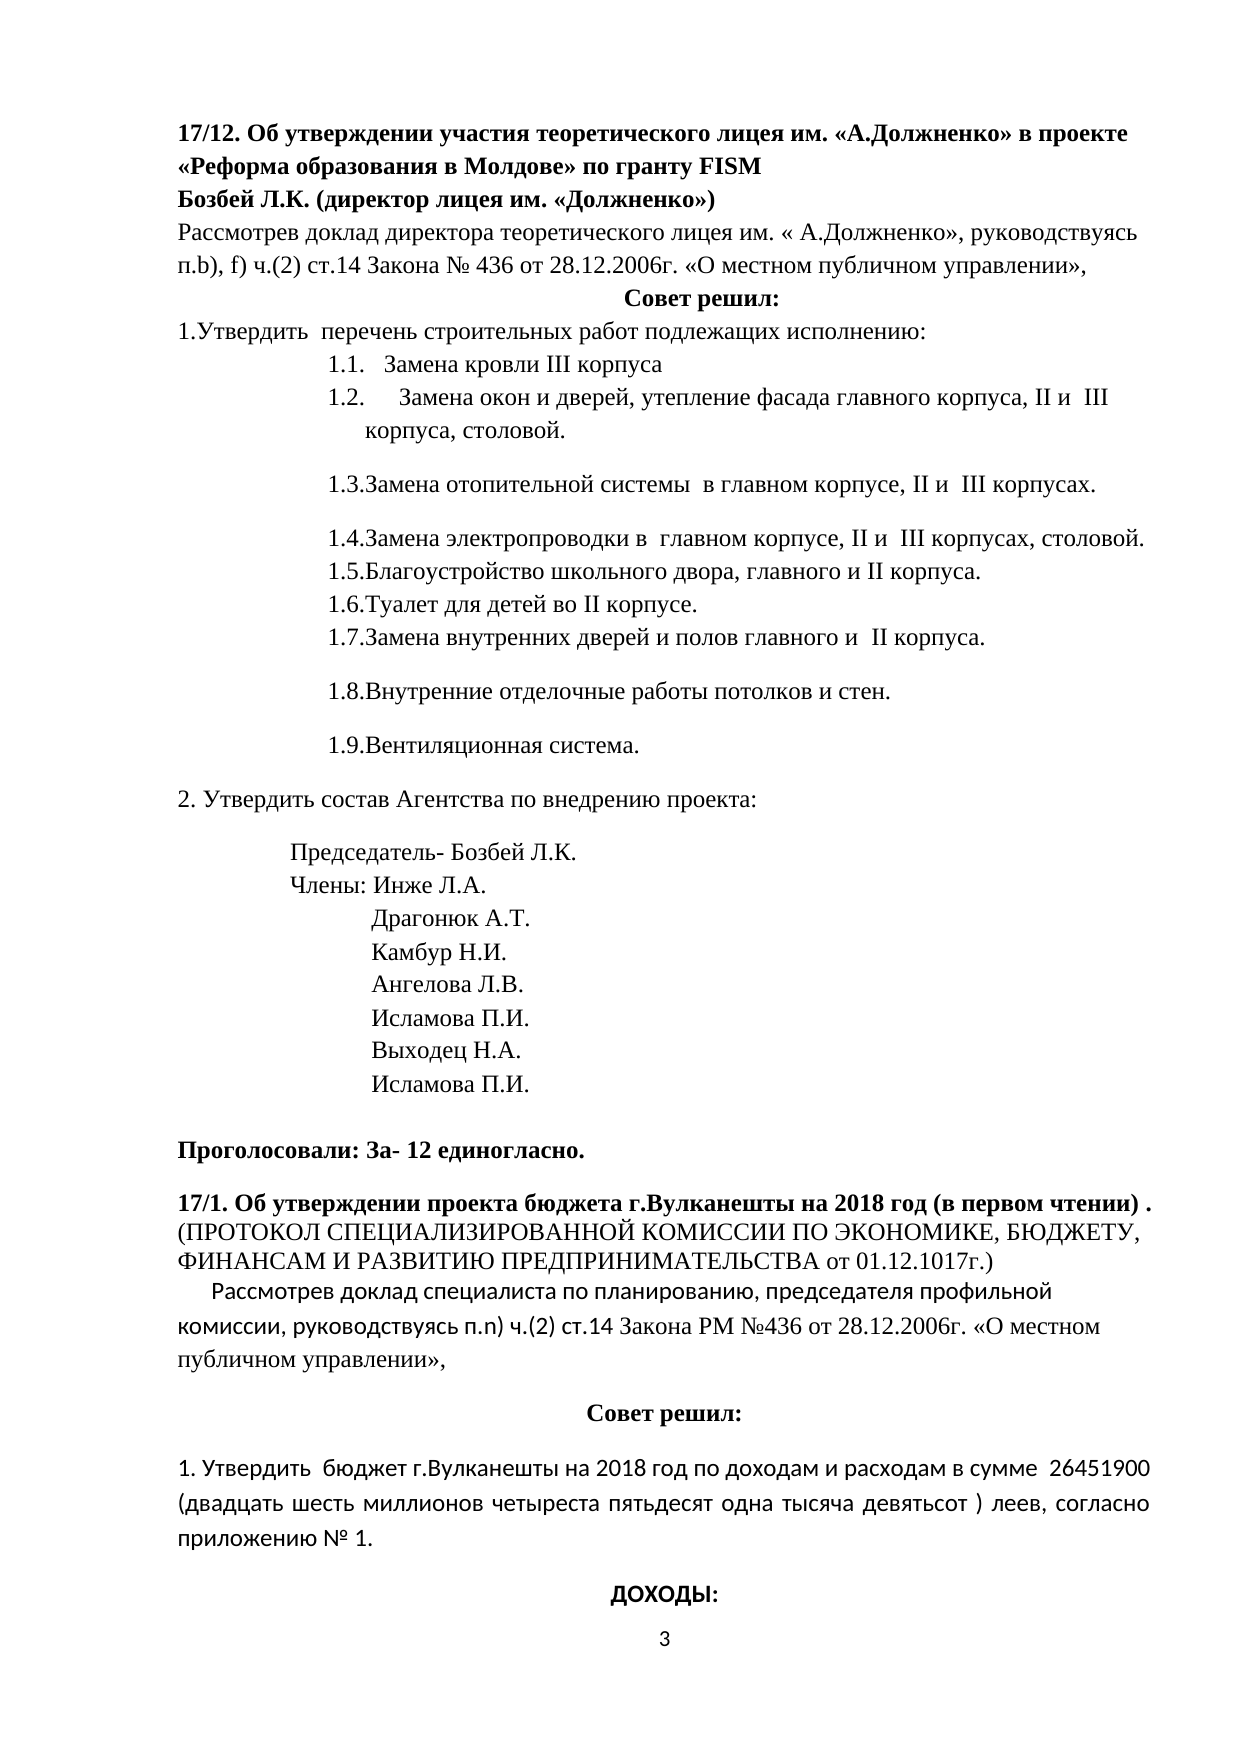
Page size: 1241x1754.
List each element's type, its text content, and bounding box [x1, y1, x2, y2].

list Проголосовали: За- 12 единогласно. [177, 1135, 1152, 1163]
list 1.Утвердить перечень строительных работ подлежащих исполнению: [177, 316, 1152, 345]
list 1.7.Замена внутренних дверей и полов главного и II корпуса. [327, 622, 1152, 651]
list 1.9.Вентиляционная система. [327, 730, 1152, 758]
list Замена окон и дверей, утепление фасада главного корпуса, II и III корпуса, столовой. [327, 382, 1152, 444]
list Исламова П.И. [290, 1003, 1152, 1031]
list Камбур Н.И. [290, 937, 1152, 965]
list Совет решил: [252, 283, 1152, 312]
list Члены: Инже Л.А. [290, 871, 1152, 899]
list Рассмотрев доклад директора теоретического лицея им. « А.Должненко», руководствуясь п.b), f) ч.(2) ст.14 Закона № 436 от 28.12.2006г. «О местном публичном управлении», [177, 217, 1152, 279]
list 1.1. Замена кровли III корпуса [327, 349, 1152, 378]
text Совет решил: [177, 1398, 1152, 1427]
list Ангелова Л.В. [290, 969, 1152, 998]
list Председатель- Бозбей Л.К. [290, 837, 1152, 866]
text 1.3.Замена отопительной системы в главном корпусе, II и III корпусах. [327, 469, 1152, 498]
text 17/1. Об утверждении проекта бюджета г.Вулканешты на 2018 год (в первом чтении) . (ПРОТОКОЛ СПЕЦИАЛИЗИРОВАННОЙ КОМИССИИ ПО ЭКОНОМИКЕ, БЮДЖЕТУ, ФИНАНСАМ И РАЗВИТИЮ ПРЕДПРИНИМАТЕЛЬСТВА от 01.12.1017г.) [177, 1188, 1152, 1275]
list 1.6.Туалет для детей во II корпусе. [327, 589, 1152, 618]
list Бозбей Л.К. (директор лицея им. «Должненко») [177, 184, 1152, 213]
text 2. Утвердить состав Агентства по внедрению проекта: [177, 784, 1152, 812]
list Выходец Н.А. [290, 1036, 1152, 1064]
text Рассмотрев доклад специалиста по планированию, председателя профильной комиссии, руководствуясь п.n) ч.(2) ст.14 Закона РМ №436 от 28.12.2006г. «О местном публичном управлении», [177, 1275, 1152, 1373]
list 1.4.Замена электропроводки в главном корпусе, II и III корпусах, столовой. [327, 523, 1152, 552]
list Драгонюк А.Т. [290, 903, 1152, 932]
text 1.8.Внутренние отделочные работы потолков и стен. [327, 676, 1152, 705]
list Исламова П.И. [290, 1069, 1152, 1097]
list 1.5.Благоустройство школьного двора, главного и II корпуса. [327, 556, 1152, 585]
text ДОХОДЫ: [177, 1578, 1152, 1609]
text 1. Утвердить бюджет г.Вулканешты на 2018 год по доходам и расходам в сумме 26451900 (двадцать шесть миллионов четыреста пятьдесят одна тысяча девятьсот ) леев, согласно приложению № 1. [177, 1452, 1152, 1553]
list 17/12. Об утверждении участия теоретического лицея им. «А.Должненко» в проекте «Реформа образования в Молдове» по гранту FISM [177, 118, 1152, 180]
